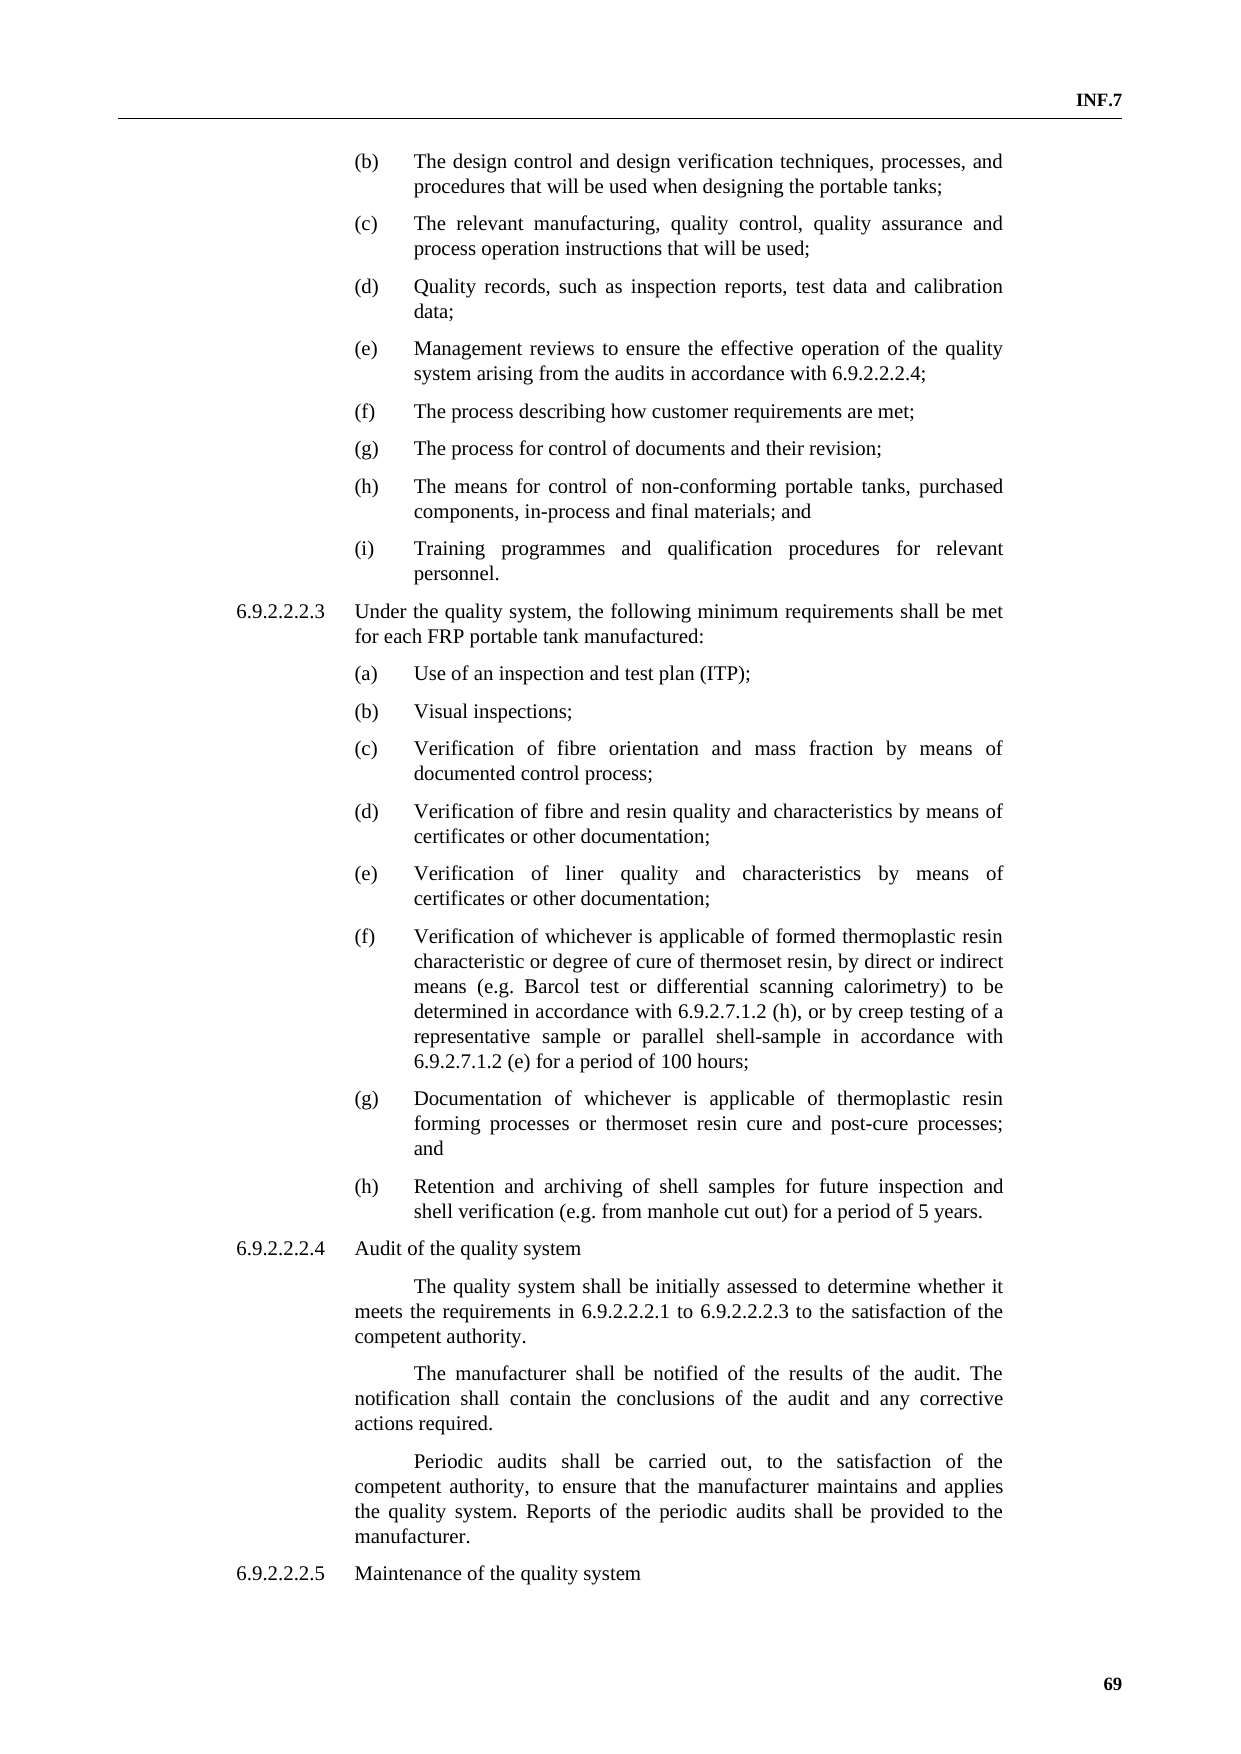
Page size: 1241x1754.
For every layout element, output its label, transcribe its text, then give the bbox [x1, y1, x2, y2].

text (g) Documentation of whichever is applicable of thermoplastic resin forming processes or thermoset resin cure and post-cure processes; and [354, 1085, 1004, 1160]
text 6.9.2.2.2.4 Audit of the quality system [236, 1235, 1004, 1260]
text (d) Quality records, such as inspection reports, test data and calibration data; [354, 273, 1004, 323]
text (e) Verification of liner quality and characteristics by means of certificates or other documentation; [354, 860, 1004, 910]
text Periodic audits shall be carried out, to the satisfaction of the competent authority, to ensure that the manufacturer maintains and applies the quality system. Reports of the periodic audits shall be provided to the manufacturer. [236, 1448, 1004, 1548]
text The manufacturer shall be notified of the results of the audit. The notification shall contain the conclusions of the audit and any corrective actions required. [236, 1360, 1004, 1435]
text (c) The relevant manufacturing, quality control, quality assurance and process operation instructions that will be used; [354, 210, 1004, 260]
text (h) Retention and archiving of shell samples for future inspection and shell verification (e.g. from manhole cut out) for a period of 5 years. [354, 1173, 1004, 1223]
text (h) The means for control of non-conforming portable tanks, purchased components, in-process and final materials; and [354, 473, 1004, 523]
text The quality system shall be initially assessed to determine whether it meets the requirements in 6.9.2.2.2.1 to 6.9.2.2.2.3 to the satisfaction of the competent authority. [236, 1273, 1004, 1348]
text 6.9.2.2.2.5 Maintenance of the quality system [236, 1560, 1004, 1585]
text (e) Management reviews to ensure the effective operation of the quality system arising from the audits in accordance with 6.9.2.2.2.4; [354, 335, 1004, 385]
text (c) Verification of fibre orientation and mass fraction by means of documented control process; [354, 735, 1004, 785]
text (g) The process for control of documents and their revision; [354, 435, 1004, 460]
text 6.9.2.2.2.3 Under the quality system, the following minimum requirements shall be met for each FRP portable tank manufactured: [236, 598, 1004, 648]
text (d) Verification of fibre and resin quality and characteristics by means of certificates or other documentation; [354, 798, 1004, 848]
text (i) Training programmes and qualification procedures for relevant personnel. [354, 535, 1004, 585]
text (a) Use of an inspection and test plan (ITP); [354, 660, 1004, 685]
text (f) The process describing how customer requirements are met; [354, 398, 1004, 423]
text (b) Visual inspections; [354, 698, 1004, 723]
text (b) The design control and design verification techniques, processes, and procedures that will be used when designing the portable tanks; [354, 148, 1004, 198]
text (f) Verification of whichever is applicable of formed thermoplastic resin characteristic or degree of cure of thermoset resin, by direct or indirect means (e.g. Barcol test or differential scanning calorimetry) to be determined in accordance with 6.9.2.7.1.2 (h), or by creep testing of a representative sample or parallel shell-sample in accordance with 6.9.2.7.1.2 (e) for a period of 100 hours; [354, 923, 1004, 1073]
